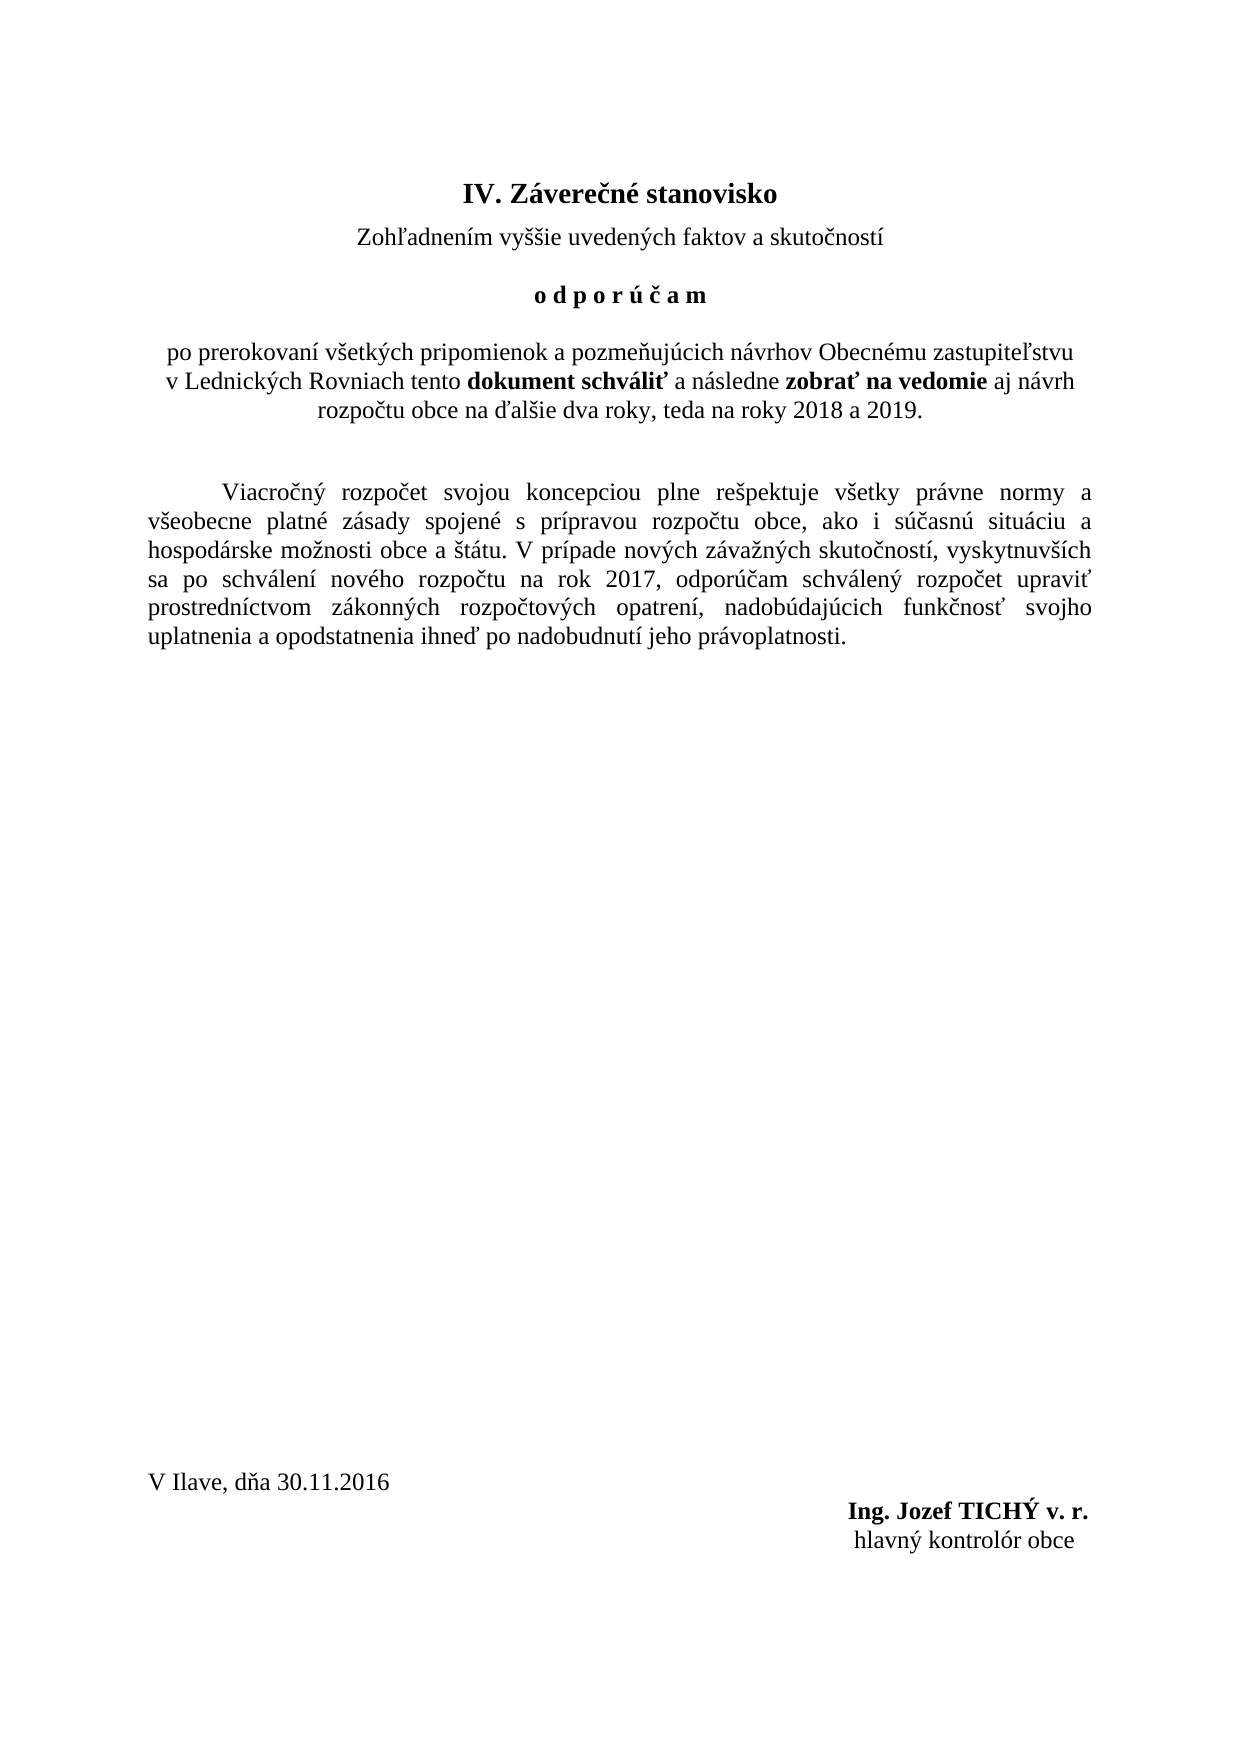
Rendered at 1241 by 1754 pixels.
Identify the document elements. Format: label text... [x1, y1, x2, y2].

text V Ilave, dňa 30.11.2016 [148, 1467, 1093, 1496]
text o d p o r ú č a m [148, 280, 1093, 309]
text hlavný kontrolór obce [148, 1525, 1093, 1554]
text IV. Záverečné stanovisko [148, 176, 1093, 210]
text Ing. Jozef TICHÝ v. r. [148, 1496, 1093, 1525]
text po prerokovaní všetkých pripomienok a pozmeňujúcich návrhov Obecnému zastupiteľstvu v Lednických Rovniach tento dokument schváliť a následne zobrať na vedomie aj návrh rozpočtu obce na ďalšie dva roky, teda na roky 2018 a 2019. [148, 337, 1093, 424]
text Viacročný rozpočet svojou koncepciou plne rešpektuje všetky právne normy a všeobecne platné zásady spojené s prípravou rozpočtu obce, ako i súčasnú situáciu a hospodárske možnosti obce a štátu. V prípade nových závažných skutočností, vyskytnuvších sa po schválení nového rozpočtu na rok 2017, odporúčam schválený rozpočet upraviť prostredníctvom zákonných rozpočtových opatrení, nadobúdajúcich funkčnosť svojho uplatnenia a opodstatnenia ihneď po nadobudnutí jeho právoplatnosti. [148, 477, 1093, 650]
text Zohľadnením vyššie uvedených faktov a skutočností [148, 222, 1093, 251]
